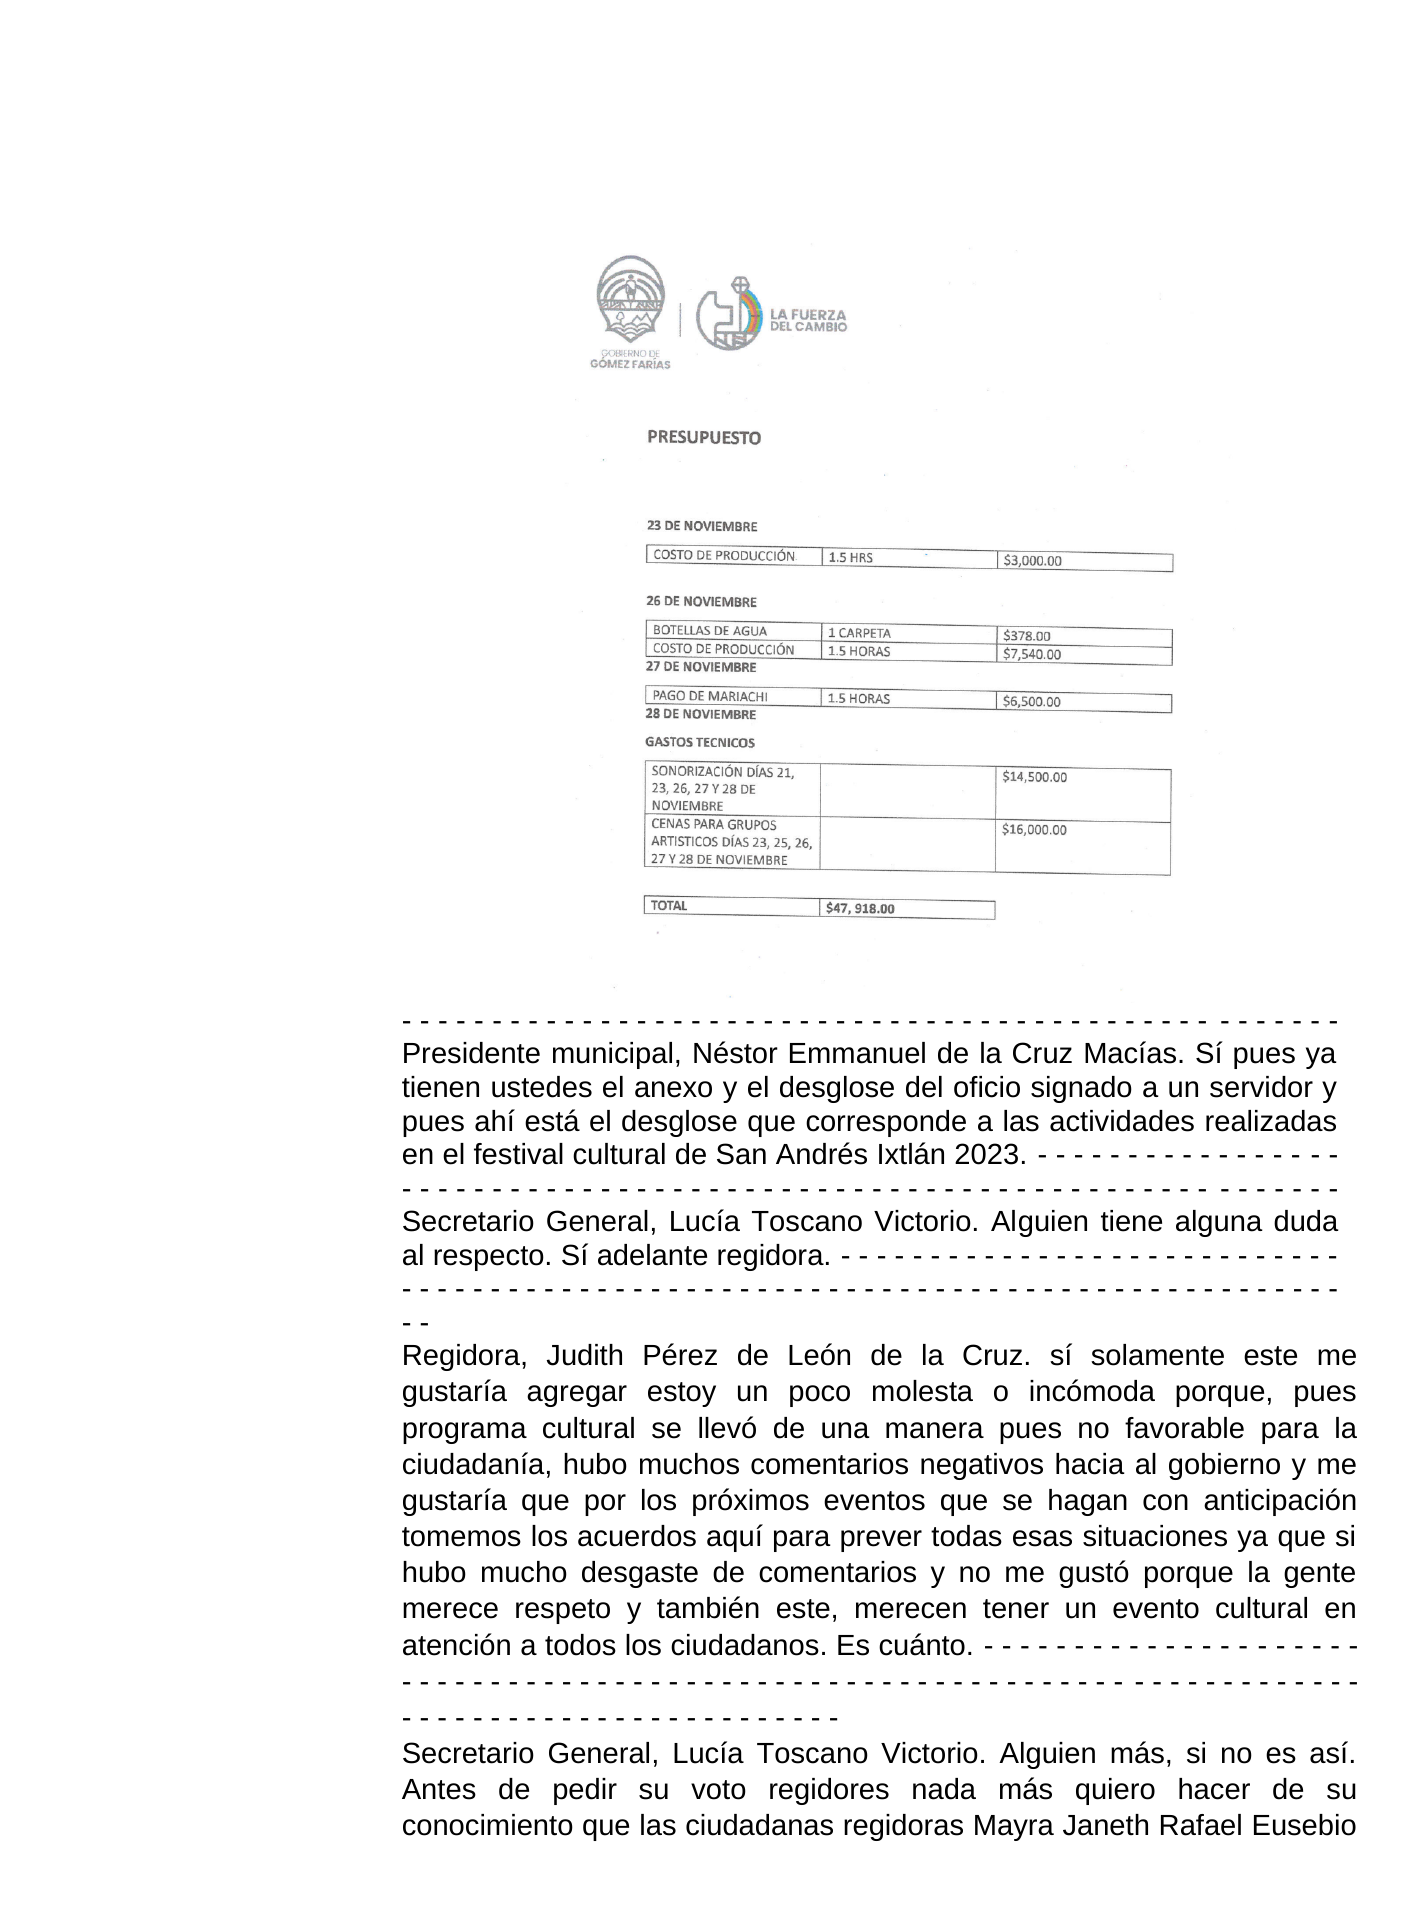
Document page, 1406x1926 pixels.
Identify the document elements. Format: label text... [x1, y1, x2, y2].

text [402, 1736, 1358, 1842]
picture [564, 239, 1236, 1003]
text Regidora, Judith Pérez de León de la Cruz. sí solamente este me gustaría agregar estoy un poco molesta o incómoda porque, pues programa cultural se llevó de una manera pues no favorable para la ciudadanía, hubo muchos comentarios negativos hacia al gobierno y me gustaría que por los próximos eventos que se hagan con anticipación tomemos los acuerdos aquí para prever todas esas situaciones ya que si hubo mucho desgaste de comentarios y no me gustó porque la gente merece respeto y también este, merecen tener un evento cultural en atención a todos los ciudadanos. Es cuánto. - - - - - - - - - - - - - - - - - - - - - - - - - - - - - - - - - - - - - - - - - - - - - - - - - - - - - - - - - - - - - - - - - - - - - - - - - - - - - - - - - - - - - - - - - - - - - - - - - - - - [402, 1338, 1358, 1733]
